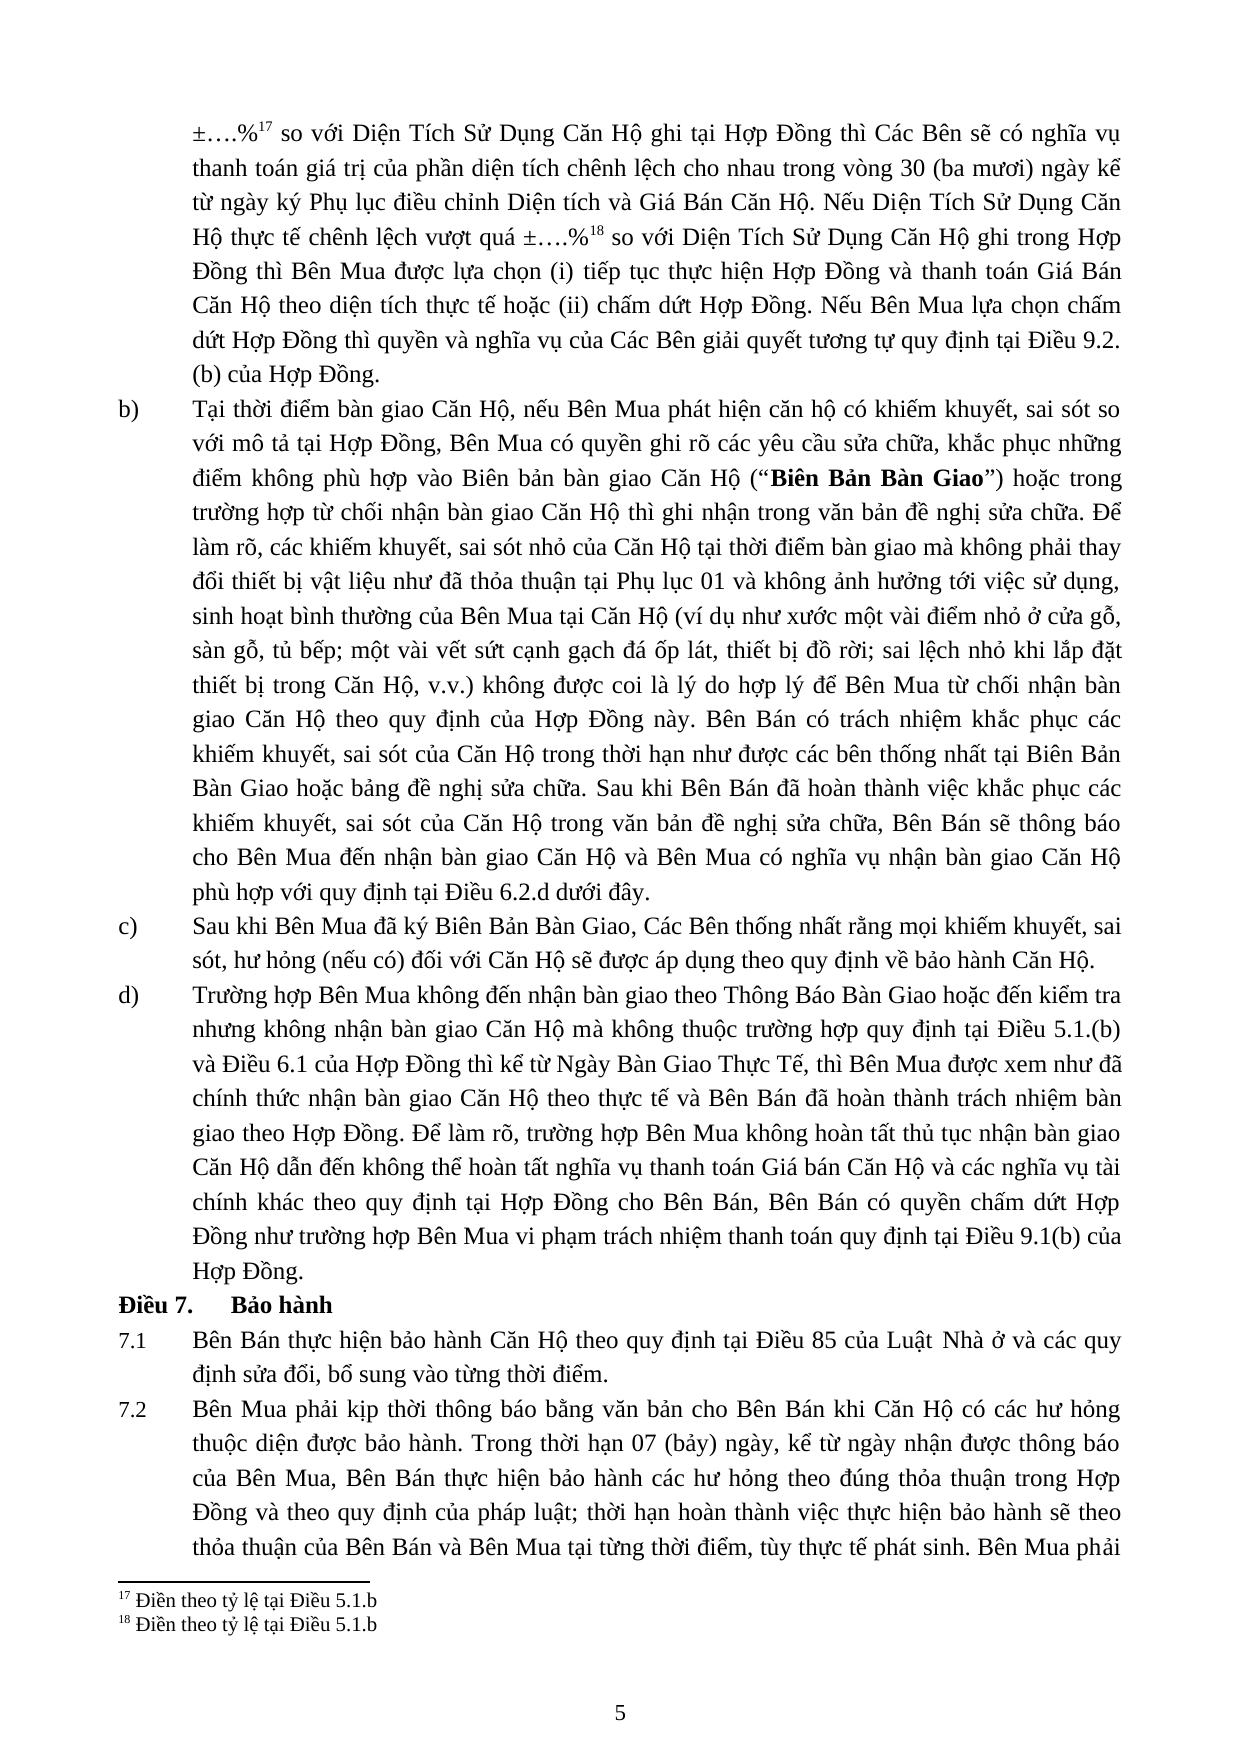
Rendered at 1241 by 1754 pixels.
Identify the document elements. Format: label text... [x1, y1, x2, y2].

list Tại thời điểm bàn giao Căn Hộ, nếu Bên Mua phát hiện căn hộ có khiếm khuyết, sai sót so với mô tả tại Hợp Đồng, Bên Mua có quyền ghi rõ các yêu cầu sửa chữa, khắc phục những điểm không phù hợp vào Biên bản bàn giao Căn Hộ (“Biên Bản Bàn Giao”) hoặc trong trường hợp từ chối nhận bàn giao Căn Hộ thì ghi nhận trong văn bản đề nghị sửa chữa. Để làm rõ, các khiếm khuyết, sai sót nhỏ của Căn Hộ tại thời điểm bàn giao mà không phải thay đổi thiết bị vật liệu như đã thỏa thuận tại Phụ lục 01 và không ảnh hưởng tới việc sử dụng, sinh hoạt bình thường của Bên Mua tại Căn Hộ (ví dụ như xước một vài điểm nhỏ ở cửa gỗ, sàn gỗ, tủ bếp; một vài vết sứt cạnh gạch đá ốp lát, thiết bị đồ rời; sai lệch nhỏ khi lắp đặt thiết bị trong Căn Hộ, v.v.) không được coi là lý do hợp lý để Bên Mua từ chối nhận bàn giao Căn Hộ theo quy định của Hợp Đồng này. Bên Bán có trách nhiệm khắc phục các khiếm khuyết, sai sót của Căn Hộ trong thời hạn như được các bên thống nhất tại Biên Bản Bàn Giao hoặc bảng đề nghị sửa chữa. Sau khi Bên Bán đã hoàn thành việc khắc phục các khiếm khuyết, sai sót của Căn Hộ trong văn bản đề nghị sửa chữa, Bên Bán sẽ thông báo cho Bên Mua đến nhận bàn giao Căn Hộ và Bên Mua có nghĩa vụ nhận bàn giao Căn Hộ phù hợp với quy định tại Điều 6.2.d dưới đây. [118, 394, 1122, 905]
list Bảo hành [118, 1290, 1122, 1319]
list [118, 1394, 1122, 1561]
list Trường hợp Bên Mua không đến nhận bàn giao theo Thông Báo Bàn Giao hoặc đến kiểm tra nhưng không nhận bàn giao Căn Hộ mà không thuộc trường hợp quy định tại Điều 5.1.(b) và Điều 6.1 của Hợp Đồng thì kể từ Ngày Bàn Giao Thực Tế, thì Bên Mua được xem như đã chính thức nhận bàn giao Căn Hộ theo thực tế và Bên Bán đã hoàn thành trách nhiệm bàn giao theo Hợp Đồng. Để làm rõ, trường hợp Bên Mua không hoàn tất thủ tục nhận bàn giao Căn Hộ dẫn đến không thể hoàn tất nghĩa vụ thanh toán Giá bán Căn Hộ và các nghĩa vụ tài chính khác theo quy định tại Hợp Đồng cho Bên Bán, Bên Bán có quyền chấm dứt Hợp Đồng như trường hợp Bên Mua vi phạm trách nhiệm thanh toán quy định tại Điều 9.1(b) của Hợp Đồng. [118, 980, 1122, 1285]
list Bên Bán thực hiện bảo hành Căn Hộ theo quy định tại Điều 85 của Luật Nhà ở và các quy định sửa đổi, bổ sung vào từng thời điểm. [118, 1325, 1122, 1388]
list Sau khi Bên Mua đã ký Biên Bản Bàn Giao, Các Bên thống nhất rằng mọi khiếm khuyết, sai sót, hư hỏng (nếu có) đối với Căn Hộ sẽ được áp dụng theo quy định về bảo hành Căn Hộ. [118, 911, 1122, 974]
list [118, 118, 1122, 388]
